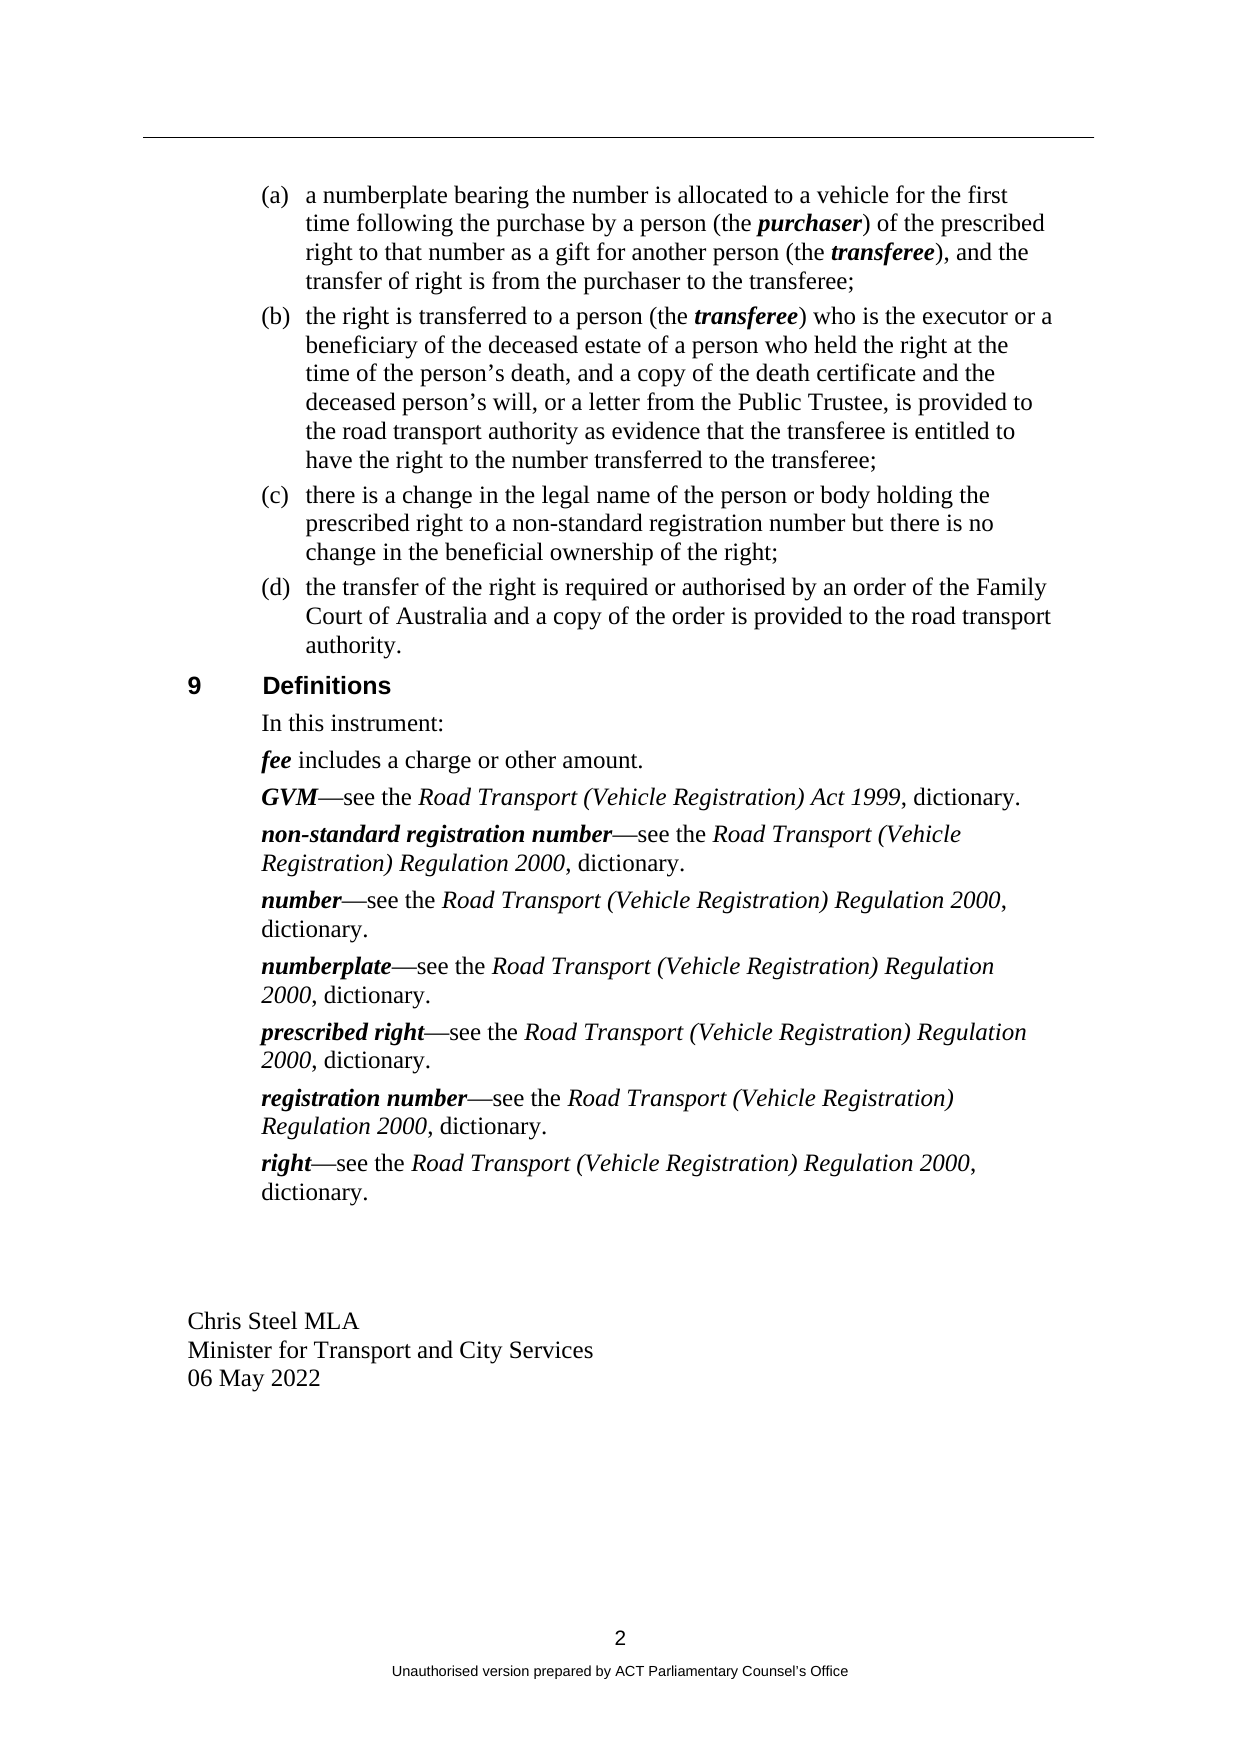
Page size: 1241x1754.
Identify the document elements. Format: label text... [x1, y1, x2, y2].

text 06 May 2022 [187, 1363, 1053, 1392]
text In this instrument: [261, 708, 1053, 737]
text Chris Steel MLA [187, 1306, 1053, 1335]
list the transfer of the right is required or authorised by an order of the Family Court of Australia and a copy of the order is provided to the road transport authority. [261, 572, 1053, 658]
text fee includes a charge or other amount. [261, 745, 1053, 774]
text prescribed right—see the Road Transport (Vehicle Registration) Regulation 2000, dictionary. [261, 1017, 1053, 1074]
text GVM—see the Road Transport (Vehicle Registration) Act 1999, dictionary. [261, 782, 1053, 811]
text right—see the Road Transport (Vehicle Registration) Regulation 2000, dictionary. [261, 1148, 1053, 1206]
text non-standard registration number—see the Road Transport (Vehicle Registration) Regulation 2000, dictionary. [261, 819, 1053, 877]
list a numberplate bearing the number is allocated to a vehicle for the first time following the purchase by a person (the purchaser) of the prescribed right to that number as a gift for another person (the transferee), and the transfer of right is from the purchaser to the transferee; [261, 180, 1053, 295]
text registration number—see the Road Transport (Vehicle Registration) Regulation 2000, dictionary. [261, 1083, 1053, 1140]
subtitle 9 Definitions [187, 671, 1053, 700]
text number—see the Road Transport (Vehicle Registration) Regulation 2000, dictionary. [261, 885, 1053, 943]
text Minister for Transport and City Services [187, 1335, 1053, 1363]
text numberplate—see the Road Transport (Vehicle Registration) Regulation 2000, dictionary. [261, 951, 1053, 1008]
list there is a change in the legal name of the person or body holding the prescribed right to a non-standard registration number but there is no change in the beneficial ownership of the right; [261, 480, 1053, 566]
list the right is transferred to a person (the transferee) who is the executor or a beneficiary of the deceased estate of a person who held the right at the time of the person’s death, and a copy of the death certificate and the deceased person’s will, or a letter from the Public Trustee, is provided to the road transport authority as evidence that the transferee is entitled to have the right to the number transferred to the transferee; [261, 301, 1053, 473]
